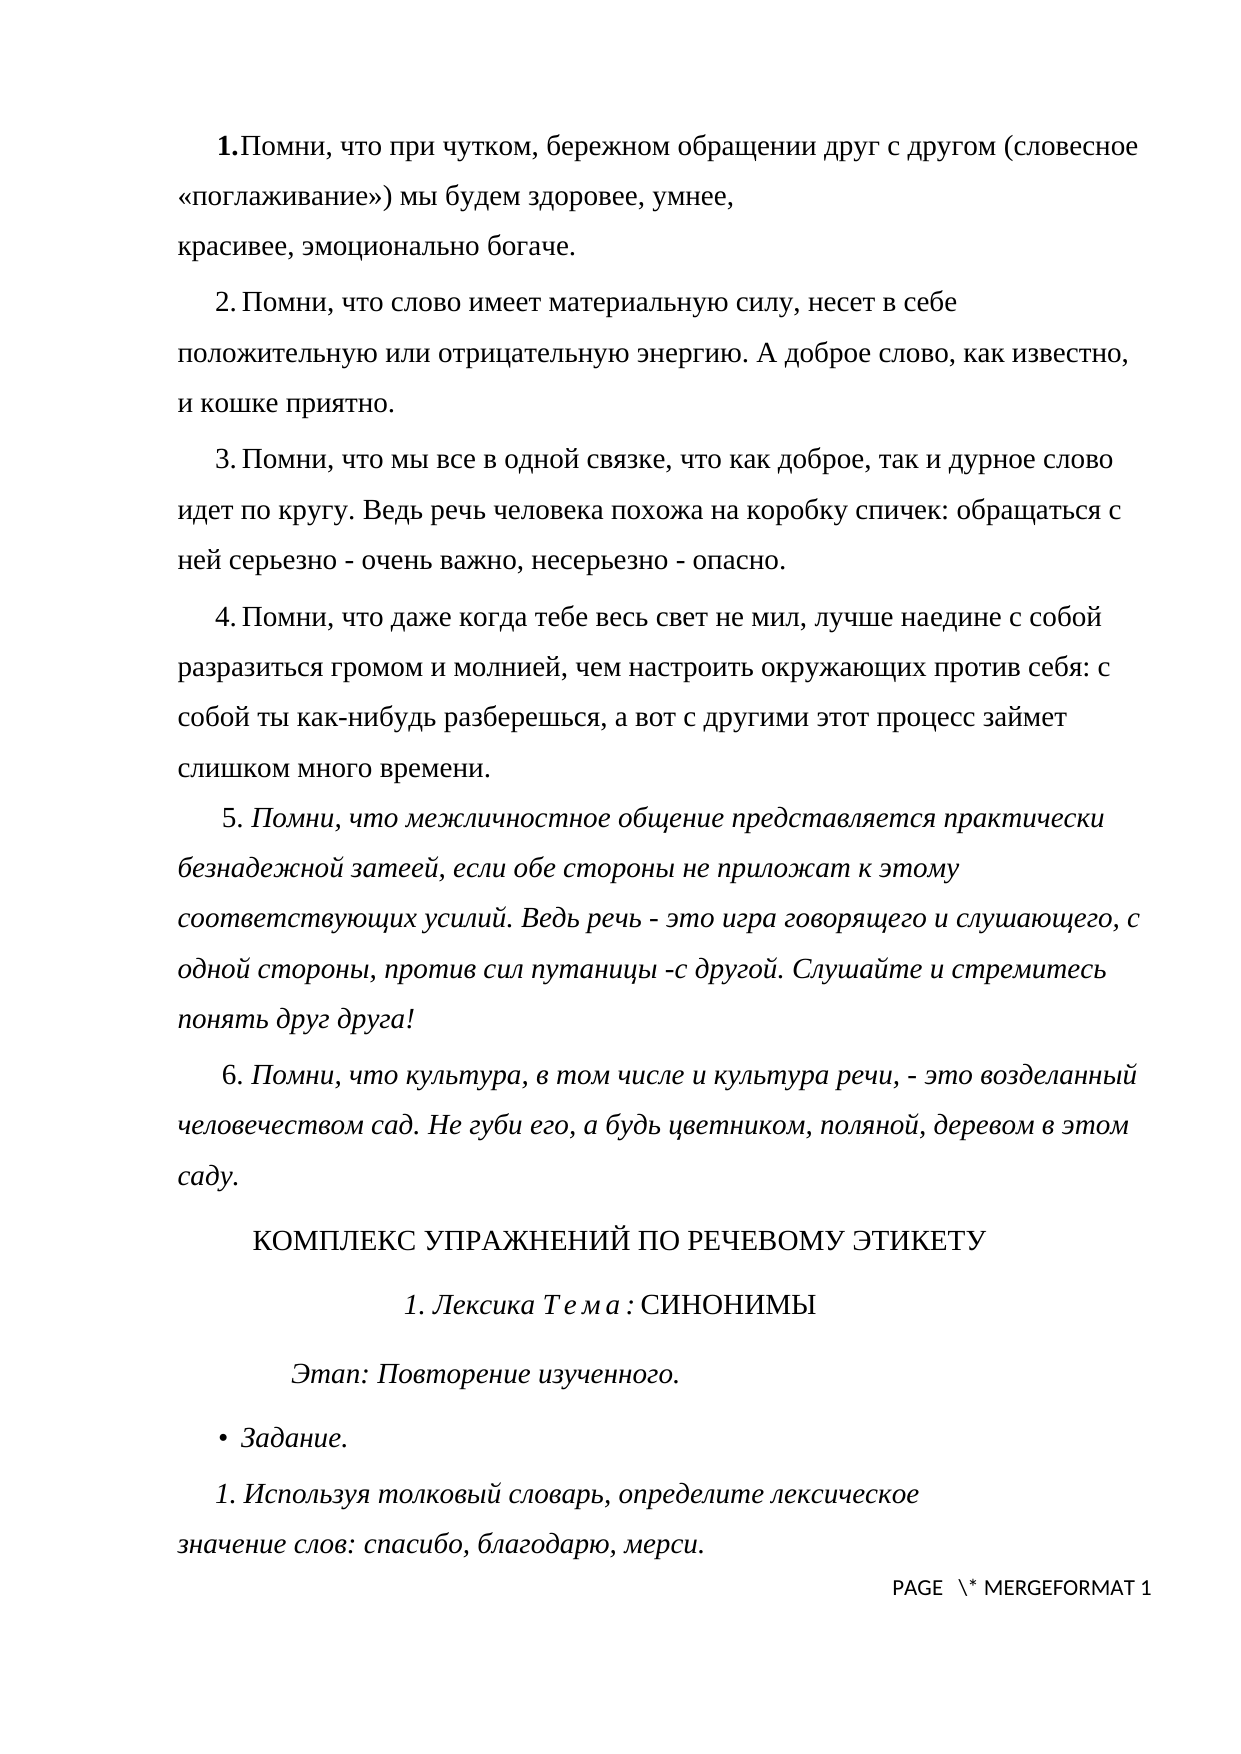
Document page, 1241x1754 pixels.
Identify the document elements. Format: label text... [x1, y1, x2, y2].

text 1. Помни, что при чутком, бережном обращении друг с другом (словесное «поглаживание») мы будем здоровее, умнее, красивее, эмоционально богаче. [177, 128, 1152, 262]
text Этап: Повторение изученного. [217, 1356, 1152, 1389]
text • Задание. [218, 1420, 1152, 1453]
list Помни, что слово имеет материальную силу, несет в себе положительную или отрицательную энергию. А доброе слово, как известно, и кошке приятно. [177, 284, 1152, 418]
text 1. Лексика Тема:СИНОНИМЫ [404, 1287, 921, 1320]
list Помни, что даже когда тебе весь свет не мил, лучше наедине с собой разразиться громом и молнией, чем настроить окружающих против себя: с собой ты как-нибудь разберешься, а вот с другими этот процесс займет слишком много времени. [177, 599, 1152, 783]
text КОМПЛЕКС УПРАЖНЕНИЙ ПО РЕЧЕВОМУ ЭТИКЕТУ [177, 1223, 1152, 1257]
list Помни, что культура, в том числе и культура речи, - это возделанный человечеством сад. Не губи его, а будь цветником, поляной, деревом в этом саду. [177, 1057, 1152, 1191]
text 1. Используя толковый словарь, определите лексическое значение слов: спасибо, благодарю, мерси. [177, 1476, 1152, 1560]
list Помни, что межличностное общение представляется практически безнадежной затеей, если обе стороны не приложат к этому соответствующих усилий. Ведь речь - это игра говорящего и слушающего, с одной стороны, против сил путаницы -с другой. Слушайте и стремитесь понять друг друга! [177, 800, 1152, 1035]
list Помни, что мы все в одной связке, что как доброе, так и дурное слово идет по кругу. Ведь речь человека похожа на коробку спичек: обращаться с ней серьезно - очень важно, несерьезно - опасно. [177, 442, 1152, 576]
